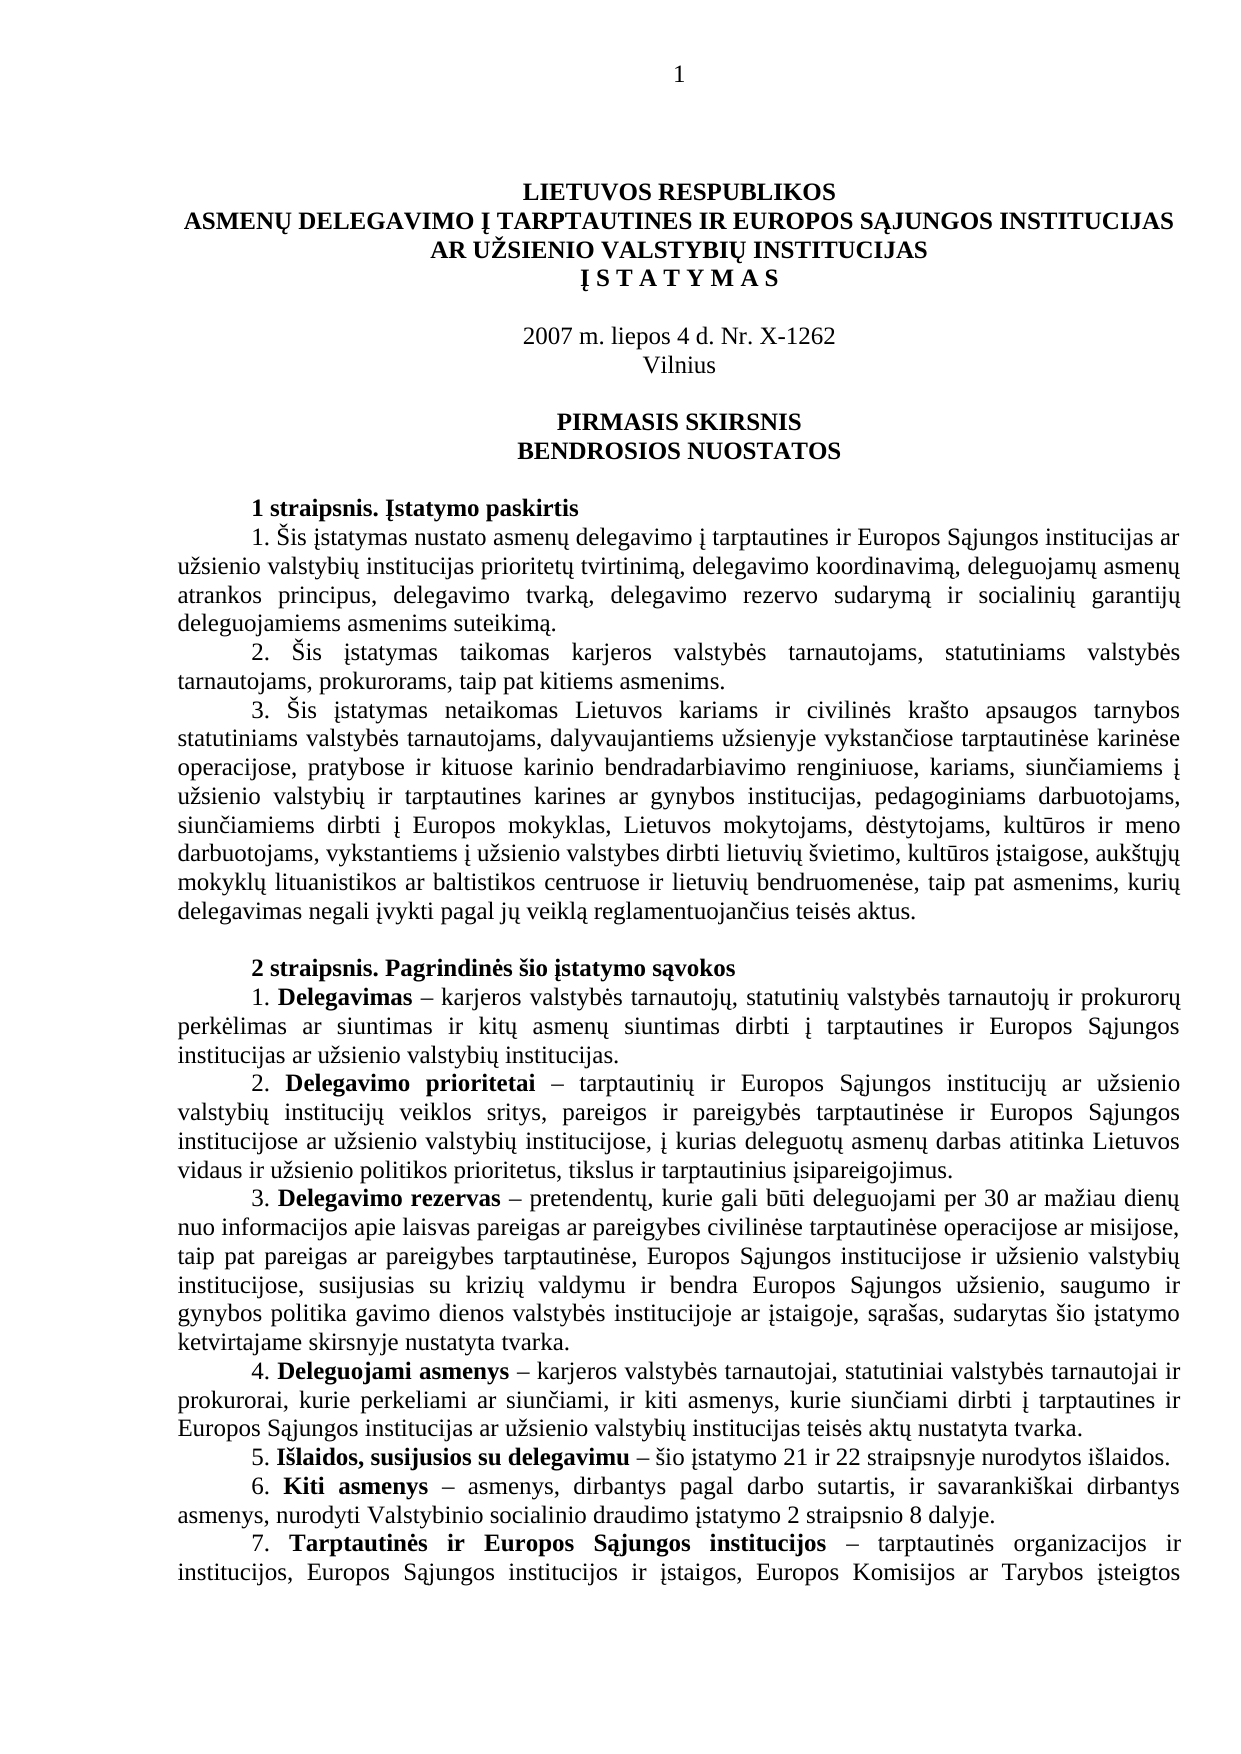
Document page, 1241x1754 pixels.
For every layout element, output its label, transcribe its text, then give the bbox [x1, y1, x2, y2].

text BENDROSIOS NUOSTATOS [177, 436, 1181, 465]
text 5. Išlaidos, susijusios su delegavimu – šio įstatymo 21 ir 22 straipsnyje nurodytos išlaidos. [177, 1442, 1181, 1471]
text 1. Delegavimas – karjeros valstybės tarnautojų, statutinių valstybės tarnautojų ir prokurorų perkėlimas ar siuntimas ir kitų asmenų siuntimas dirbti į tarptautines ir Europos Sąjungos institucijas ar užsienio valstybių institucijas. [177, 982, 1181, 1068]
text 2. Šis įstatymas taikomas karjeros valstybės tarnautojams, statutiniams valstybės tarnautojams, prokurorams, taip pat kitiems asmenims. [177, 637, 1181, 695]
text Į S T A T Y M A S [177, 263, 1181, 292]
text 1 straipsnis. Įstatymo paskirtis [177, 493, 1181, 522]
text LIETUVOS RESPUBLIKOS [177, 177, 1181, 206]
text 1. Šis įstatymas nustato asmenų delegavimo į tarptautines ir Europos Sąjungos institucijas ar užsienio valstybių institucijas prioritetų tvirtinimą, delegavimo koordinavimą, deleguojamų asmenų atrankos principus, delegavimo tvarką, delegavimo rezervo sudarymą ir socialinių garantijų deleguojamiems asmenims suteikimą. [177, 522, 1181, 637]
text 6. Kiti asmenys – asmenys, dirbantys pagal darbo sutartis, ir savarankiškai dirbantys asmenys, nurodyti Valstybinio socialinio draudimo įstatymo 2 straipsnio 8 dalyje. [177, 1471, 1181, 1528]
text 3. Šis įstatymas netaikomas Lietuvos kariams ir civilinės krašto apsaugos tarnybos statutiniams valstybės tarnautojams, dalyvaujantiems užsienyje vykstančiose tarptautinėse karinėse operacijose, pratybose ir kituose karinio bendradarbiavimo renginiuose, kariams, siunčiamiems į užsienio valstybių ir tarptautines karines ar gynybos institucijas, pedagoginiams darbuotojams, siunčiamiems dirbti į Europos mokyklas, Lietuvos mokytojams, dėstytojams, kultūros ir meno darbuotojams, vykstantiems į užsienio valstybes dirbti lietuvių švietimo, kultūros įstaigose, aukštųjų mokyklų lituanistikos ar baltistikos centruose ir lietuvių bendruomenėse, taip pat asmenims, kurių delegavimas negali įvykti pagal jų veiklą reglamentuojančius teisės aktus. [177, 695, 1181, 925]
text 2. Delegavimo prioritetai – tarptautinių ir Europos Sąjungos institucijų ar užsienio valstybių institucijų veiklos sritys, pareigos ir pareigybės tarptautinėse ir Europos Sąjungos institucijose ar užsienio valstybių institucijose, į kurias deleguotų asmenų darbas atitinka Lietuvos vidaus ir užsienio politikos prioritetus, tikslus ir tarptautinius įsipareigojimus. [177, 1068, 1181, 1183]
text 4. Deleguojami asmenys – karjeros valstybės tarnautojai, statutiniai valstybės tarnautojai ir prokurorai, kurie perkeliami ar siunčiami, ir kiti asmenys, kurie siunčiami dirbti į tarptautines ir Europos Sąjungos institucijas ar užsienio valstybių institucijas teisės aktų nustatyta tvarka. [177, 1356, 1181, 1442]
text PIRMASIS SKIRSNIS [177, 407, 1181, 436]
text 2 straipsnis. Pagrindinės šio įstatymo sąvokos [177, 953, 1181, 982]
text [177, 1528, 1181, 1586]
text ASMENŲ DELEGAVIMO Į TARPTAUTINES IR EUROPOS SĄJUNGOS INSTITUCIJAS AR UŽSIENIO VALSTYBIŲ INSTITUCIJAS [177, 206, 1181, 263]
text 2007 m. liepos 4 d. Nr. X-1262 [177, 321, 1181, 350]
text Vilnius [177, 350, 1181, 378]
text 3. Delegavimo rezervas – pretendentų, kurie gali būti deleguojami per 30 ar mažiau dienų nuo informacijos apie laisvas pareigas ar pareigybes civilinėse tarptautinėse operacijose ar misijose, taip pat pareigas ar pareigybes tarptautinėse, Europos Sąjungos institucijose ir užsienio valstybių institucijose, susijusias su krizių valdymu ir bendra Europos Sąjungos užsienio, saugumo ir gynybos politika gavimo dienos valstybės institucijoje ar įstaigoje, sąrašas, sudarytas šio įstatymo ketvirtajame skirsnyje nustatyta tvarka. [177, 1183, 1181, 1356]
